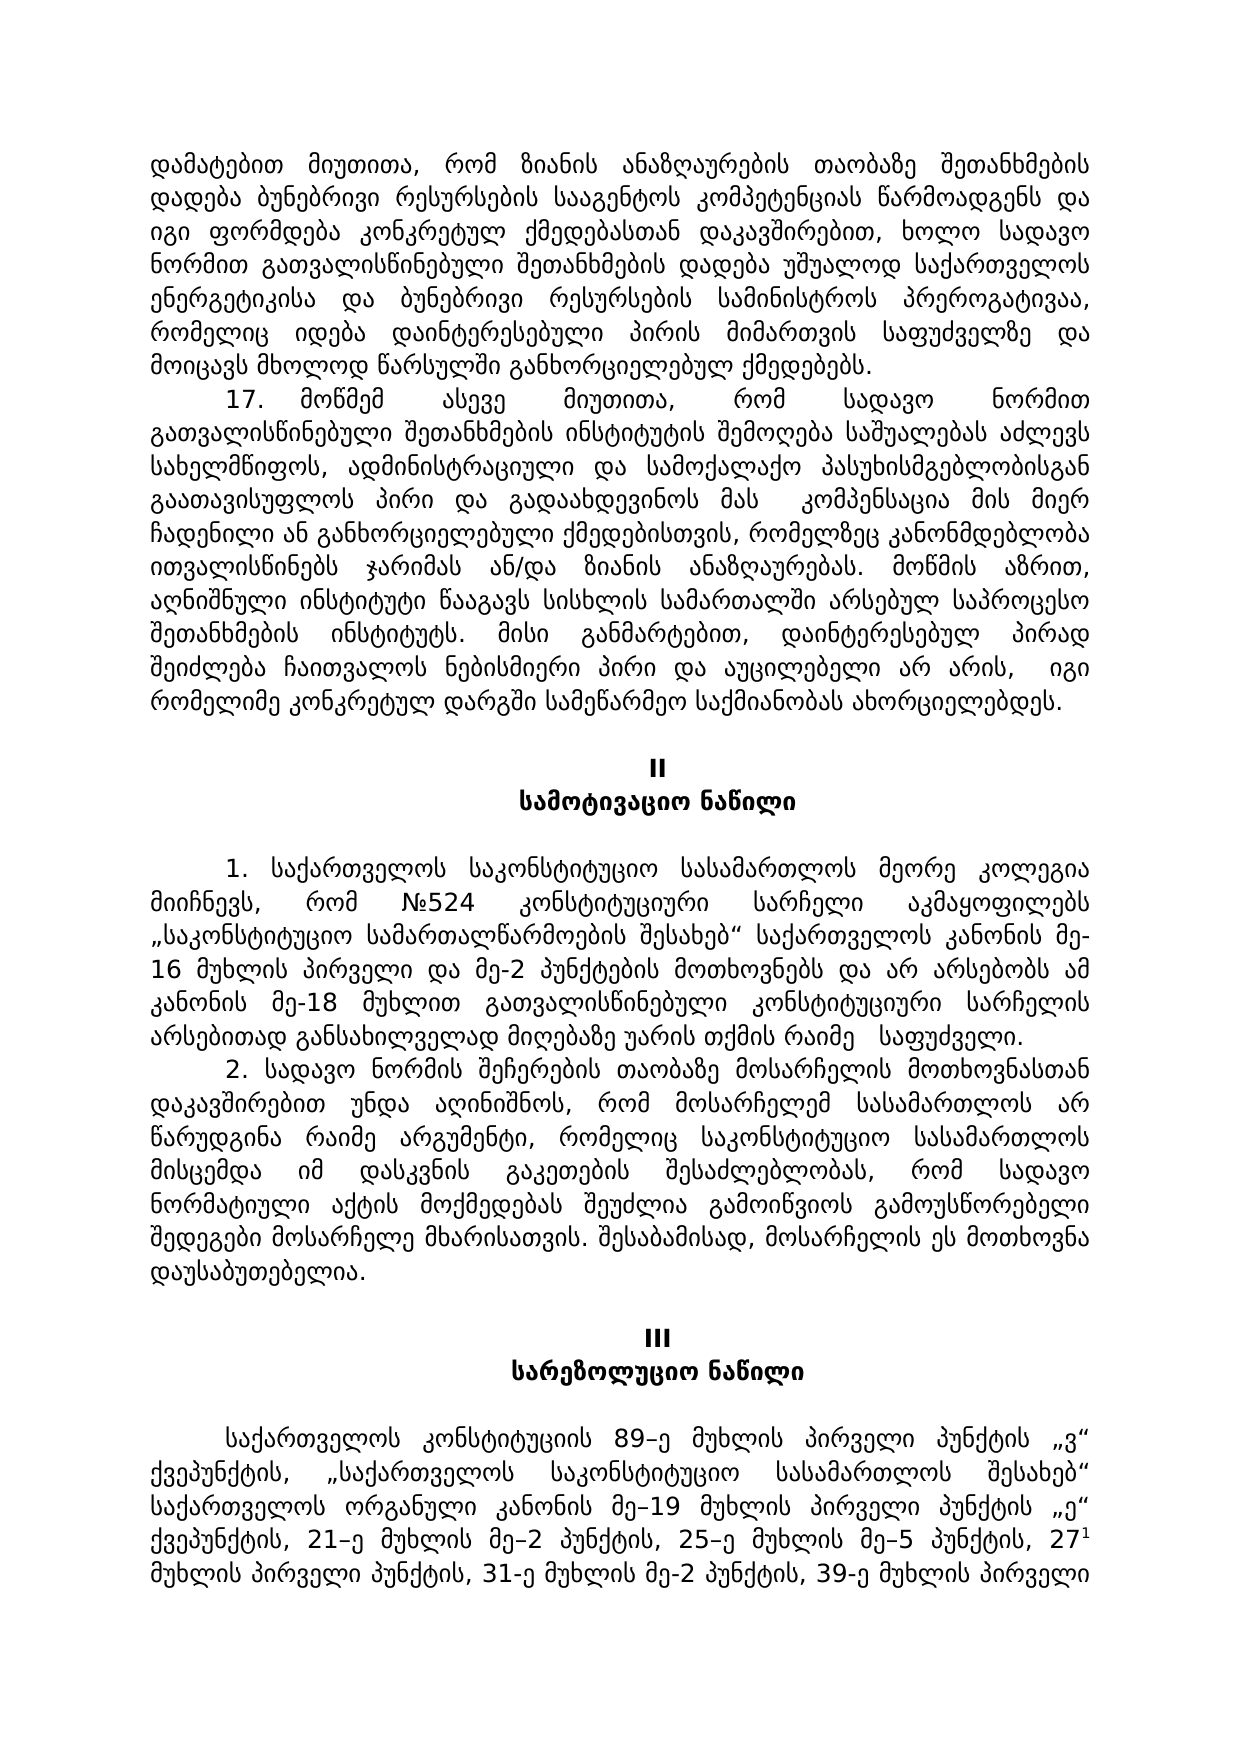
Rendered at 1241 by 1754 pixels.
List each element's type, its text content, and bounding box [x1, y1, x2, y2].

text 2. სადავო ნორმის შეჩერების თაობაზე მოსარჩელის მოთხოვნასთან დაკავშირებით უნდა აღინიშნოს, რომ მოსარჩელემ სასამართლოს არ წარუდგინა რაიმე არგუმენტი, რომელიც საკონსტიტუციო სასამართლოს მისცემდა იმ დასკვნის გაკეთების შესაძლებლობას, რომ სადავო ნორმატიული აქტის მოქმედებას შეუძლია გამოიწვიოს გამოუსწორებელი შედეგები მოსარჩელე მხარისათვის. შესაბამისად, მოსარჩელის ეს მოთხოვნა დაუსაბუთებელია. [150, 1056, 1090, 1286]
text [150, 1424, 1090, 1588]
text სარეზოლუციო ნაწილი [150, 1357, 1090, 1387]
text სამოტივაციო ნაწილი [150, 787, 1090, 816]
text III [150, 1324, 1090, 1353]
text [150, 150, 1090, 380]
text 1. საქართველოს საკონსტიტუციო სასამართლოს მეორე კოლეგია მიიჩნევს, რომ №524 კონსტიტუციური სარჩელი აკმაყოფილებს „საკონსტიტუციო სამართალწარმოების შესახებ“ საქართველოს კანონის მე-16 მუხლის პირველი და მე-2 პუნქტების მოთხოვნებს და არ არსებობს ამ კანონის მე-18 მუხლით გათვალისწინებული კონსტიტუციური სარჩელის არსებითად განსახილველად მიღებაზე უარის თქმის რაიმე საფუძველი. [150, 854, 1090, 1051]
text II [150, 754, 1090, 783]
text 17. მოწმემ ასევე მიუთითა, რომ სადავო ნორმით გათვალისწინებული შეთანხმების ინსტიტუტის შემოღება საშუალებას აძლევს სახელმწიფოს, ადმინისტრაციული და სამოქალაქო პასუხისმგებლობისგან გაათავისუფლოს პირი და გადაახდევინოს მას კომპენსაცია მის მიერ ჩადენილი ან განხორციელებული ქმედებისთვის, რომელზეც კანონმდებლობა ითვალისწინებს ჯარიმას ან/და ზიანის ანაზღაურებას. მოწმის აზრით, აღნიშნული ინსტიტუტი წააგავს სისხლის სამართალში არსებულ საპროცესო შეთანხმების ინსტიტუტს. მისი განმარტებით, დაინტერესებულ პირად შეიძლება ჩაითვალოს ნებისმიერი პირი და აუცილებელი არ არის, იგი რომელიმე კონკრეტულ დარგში სამეწარმეო საქმიანობას ახორციელებდეს. [150, 385, 1090, 716]
